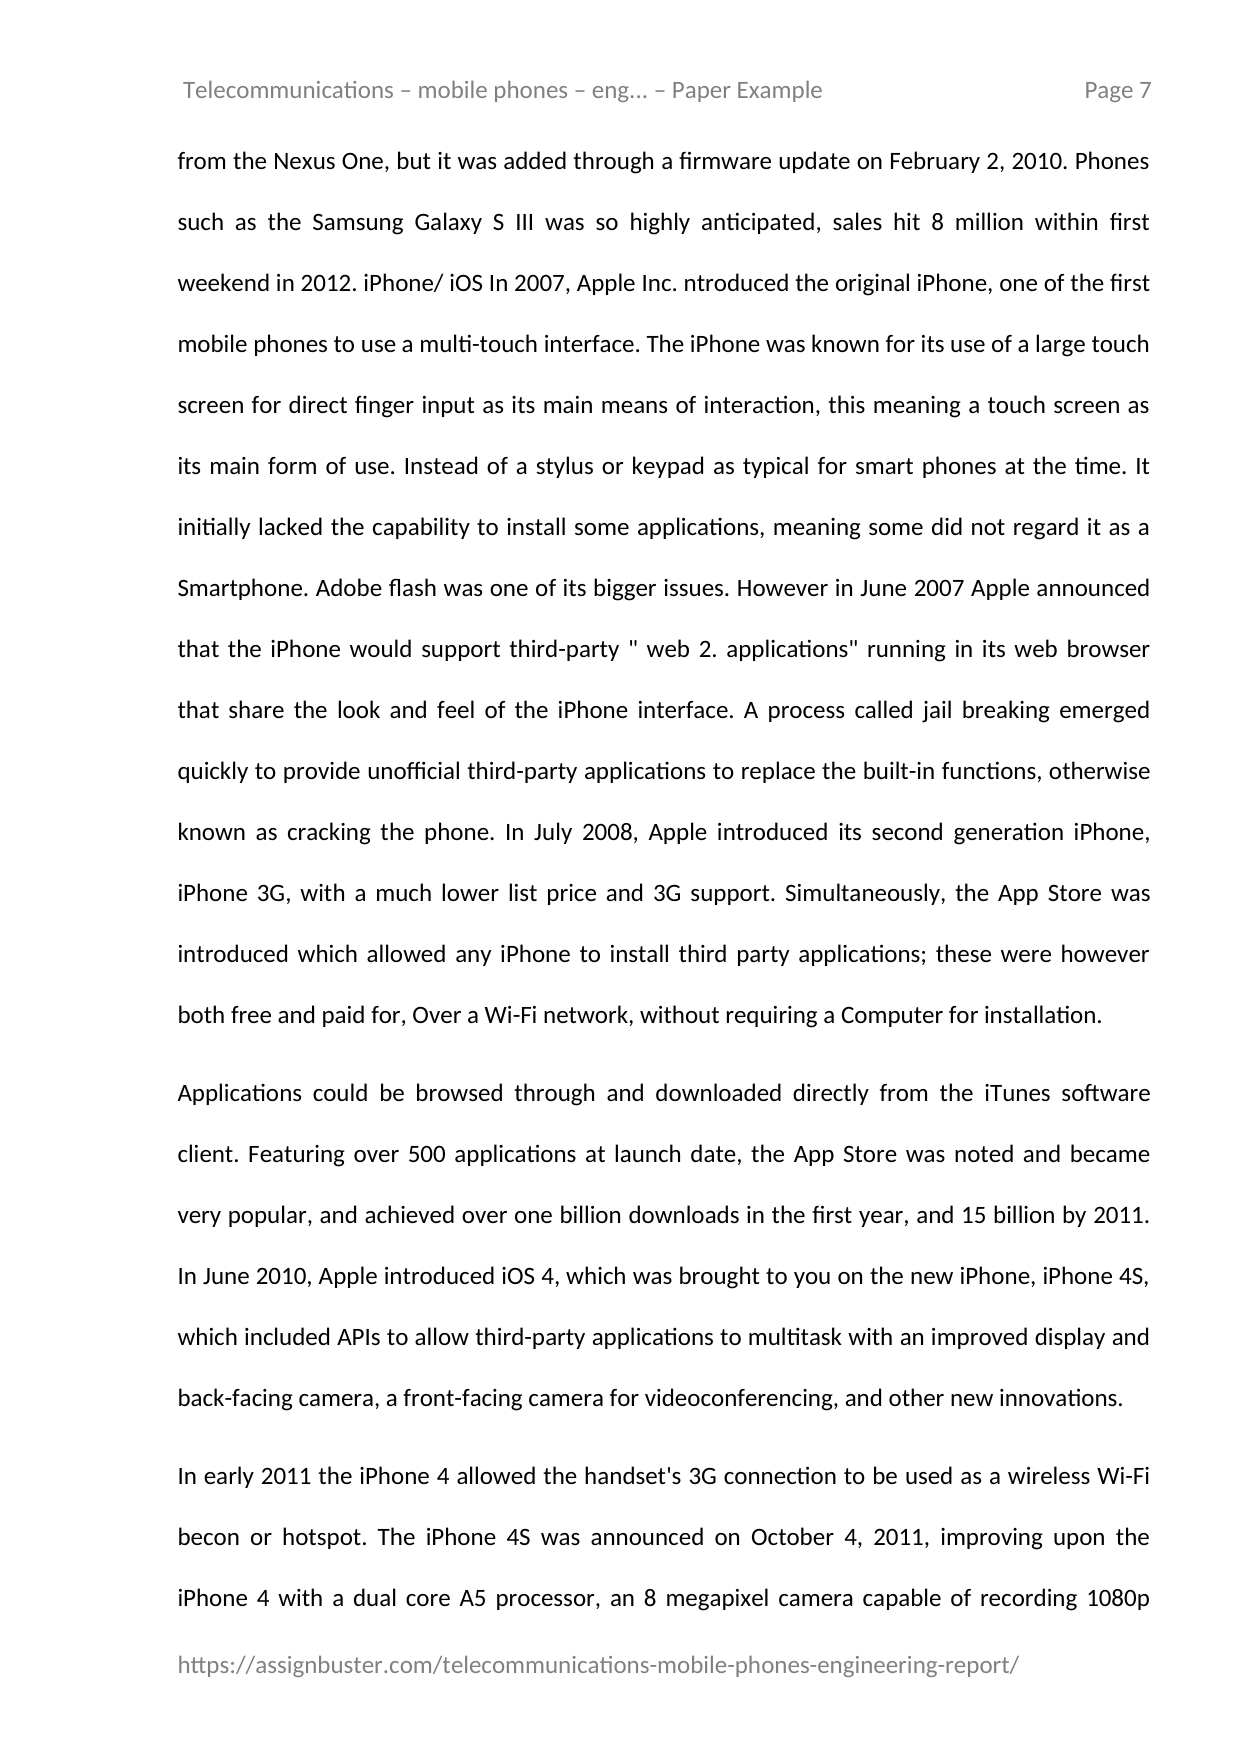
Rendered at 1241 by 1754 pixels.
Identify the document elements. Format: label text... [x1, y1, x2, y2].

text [177, 1460, 1152, 1613]
text Applications could be browsed through and downloaded directly from the iTunes software client. Featuring over 500 applications at launch date, the App Store was noted and became very popular, and achieved over one billion downloads in the first year, and 15 billion by 2011. In June 2010, Apple introduced iOS 4, which was brought to you on the new iPhone, iPhone 4S, which included APIs to allow third-party applications to multitask with an improved display and back-facing camera, a front-facing camera for videoconferencing, and other new innovations. [177, 1077, 1152, 1413]
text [177, 145, 1152, 1030]
